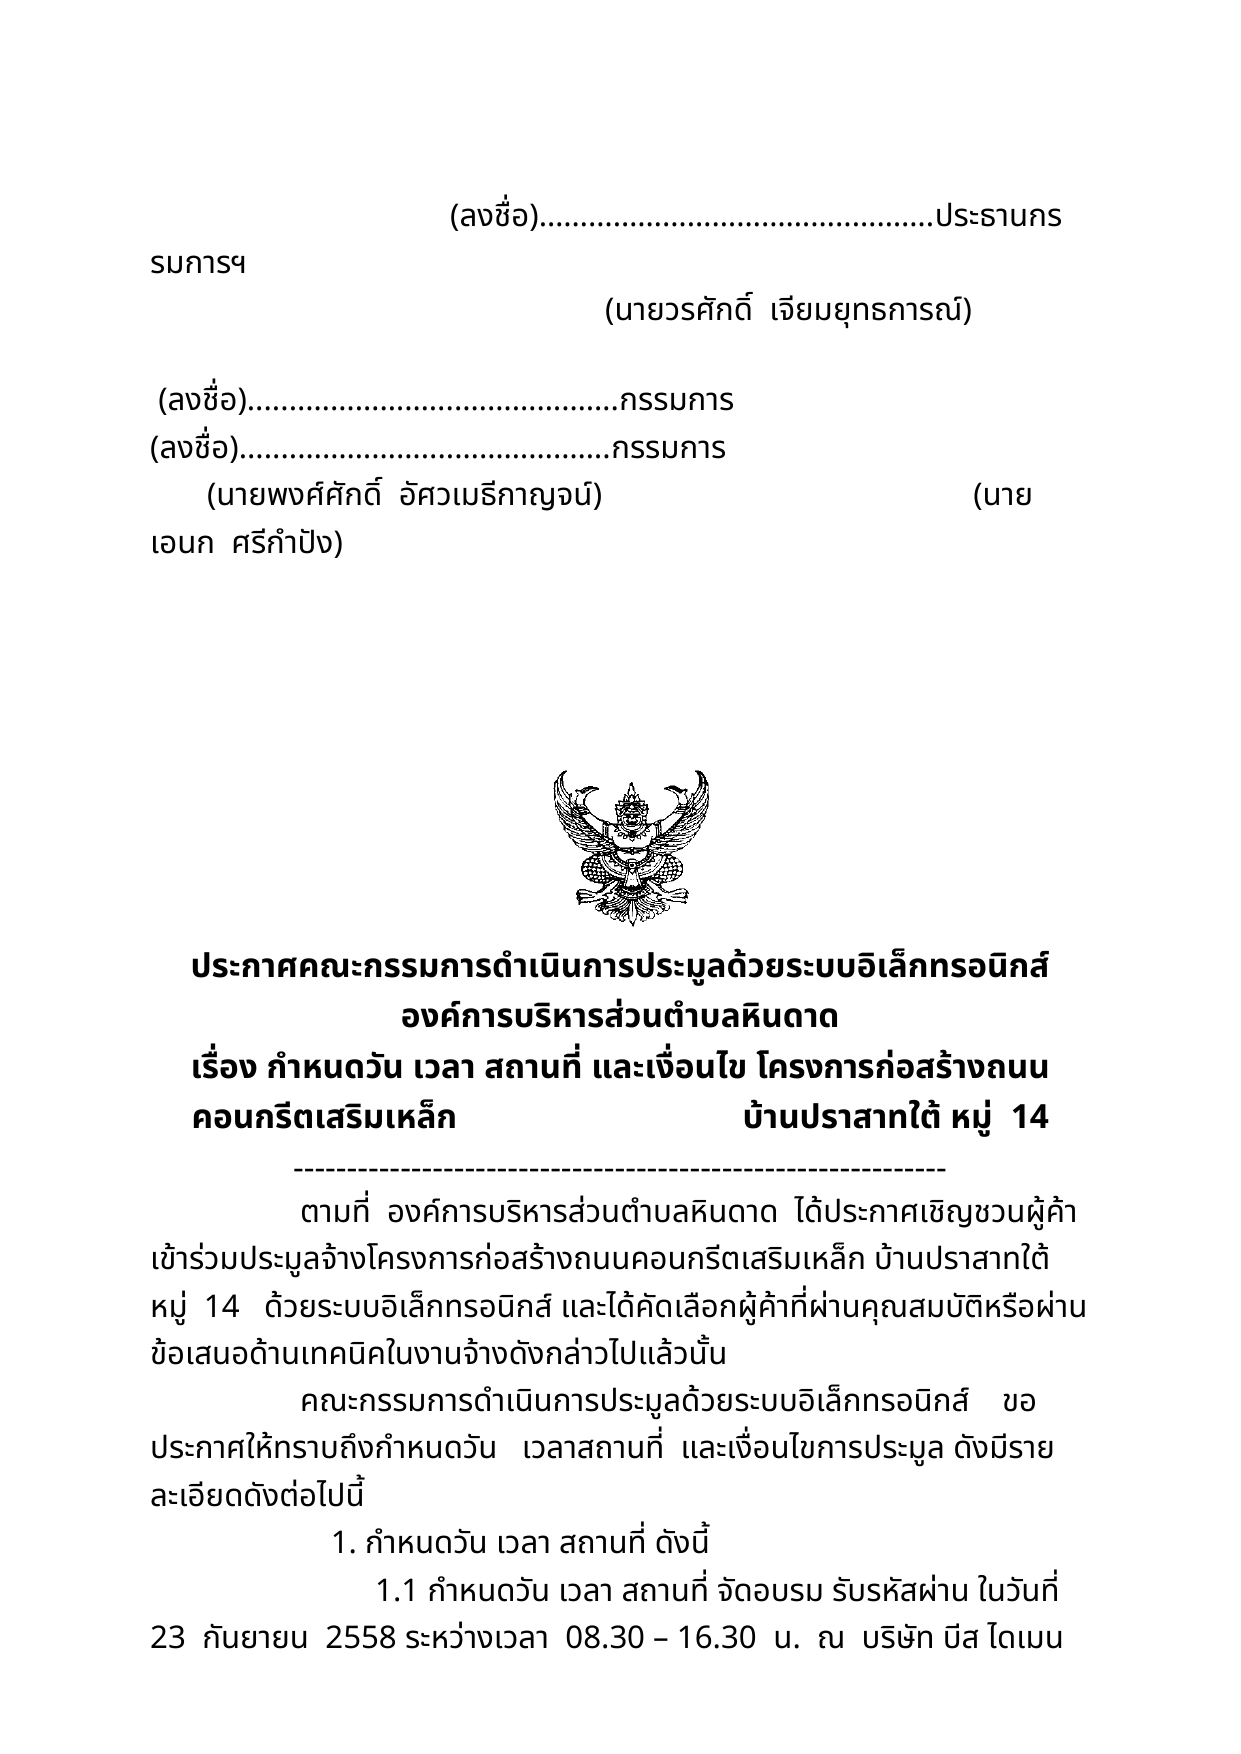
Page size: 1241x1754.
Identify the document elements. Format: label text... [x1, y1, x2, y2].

text เรื่อง กำหนดวัน เวลา สถานที่ และเงื่อนไข โครงการก่อสร้างถนนคอนกรีตเสริมเหล็ก บ้านปราสาทใต้ หมู่ 14 [150, 1043, 1090, 1144]
text ประกาศคณะกรรมการดำเนินการประมูลด้วยระบบอิเล็กทรอนิกส์ [150, 942, 1090, 992]
picture [551, 768, 711, 929]
text (ลงชื่อ).......……………....……………….กรรมการ (ลงชื่อ).......……………....……………….กรรมการ [150, 377, 1090, 472]
text (นายวรศักดิ์ เจียมยุทธการณ์) [150, 287, 1090, 335]
text องค์การบริหารส่วนตำบลหินดาด [150, 992, 1090, 1043]
text 1. กำหนดวัน เวลา สถานที่ ดังนี้ [150, 1520, 1125, 1567]
text (นายพงศ์ศักดิ์ อัศวเมธีกาญจน์) (นายเอนก ศรีกำปัง) [150, 472, 1090, 567]
text คณะกรรมการดำเนินการประมูลด้วยระบบอิเล็กทรอนิกส์ ขอประกาศให้ทราบถึงกำหนดวัน เวลาสถานที่ และเงื่อนไขการประมูล ดังมีรายละเอียดดังต่อไปนี้ [150, 1378, 1090, 1520]
text ------------------------------------------------------------- [150, 1144, 1090, 1189]
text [150, 1567, 1090, 1662]
text (ลงชื่อ)………………………………..……….ประธานกรรมการฯ [150, 193, 1090, 287]
text ตามที่ องค์การบริหารส่วนตำบลหินดาด ได้ประกาศเชิญชวนผู้ค้าเข้าร่วมประมูลจ้างโครงการก่อสร้างถนนคอนกรีตเสริมเหล็ก บ้านปราสาทใต้ หมู่ 14 ด้วยระบบอิเล็กทรอนิกส์ และได้คัดเลือกผู้ค้าที่ผ่านคุณสมบัติหรือผ่านข้อเสนอด้านเทคนิคในงานจ้างดังกล่าวไปแล้วนั้น [150, 1189, 1090, 1378]
